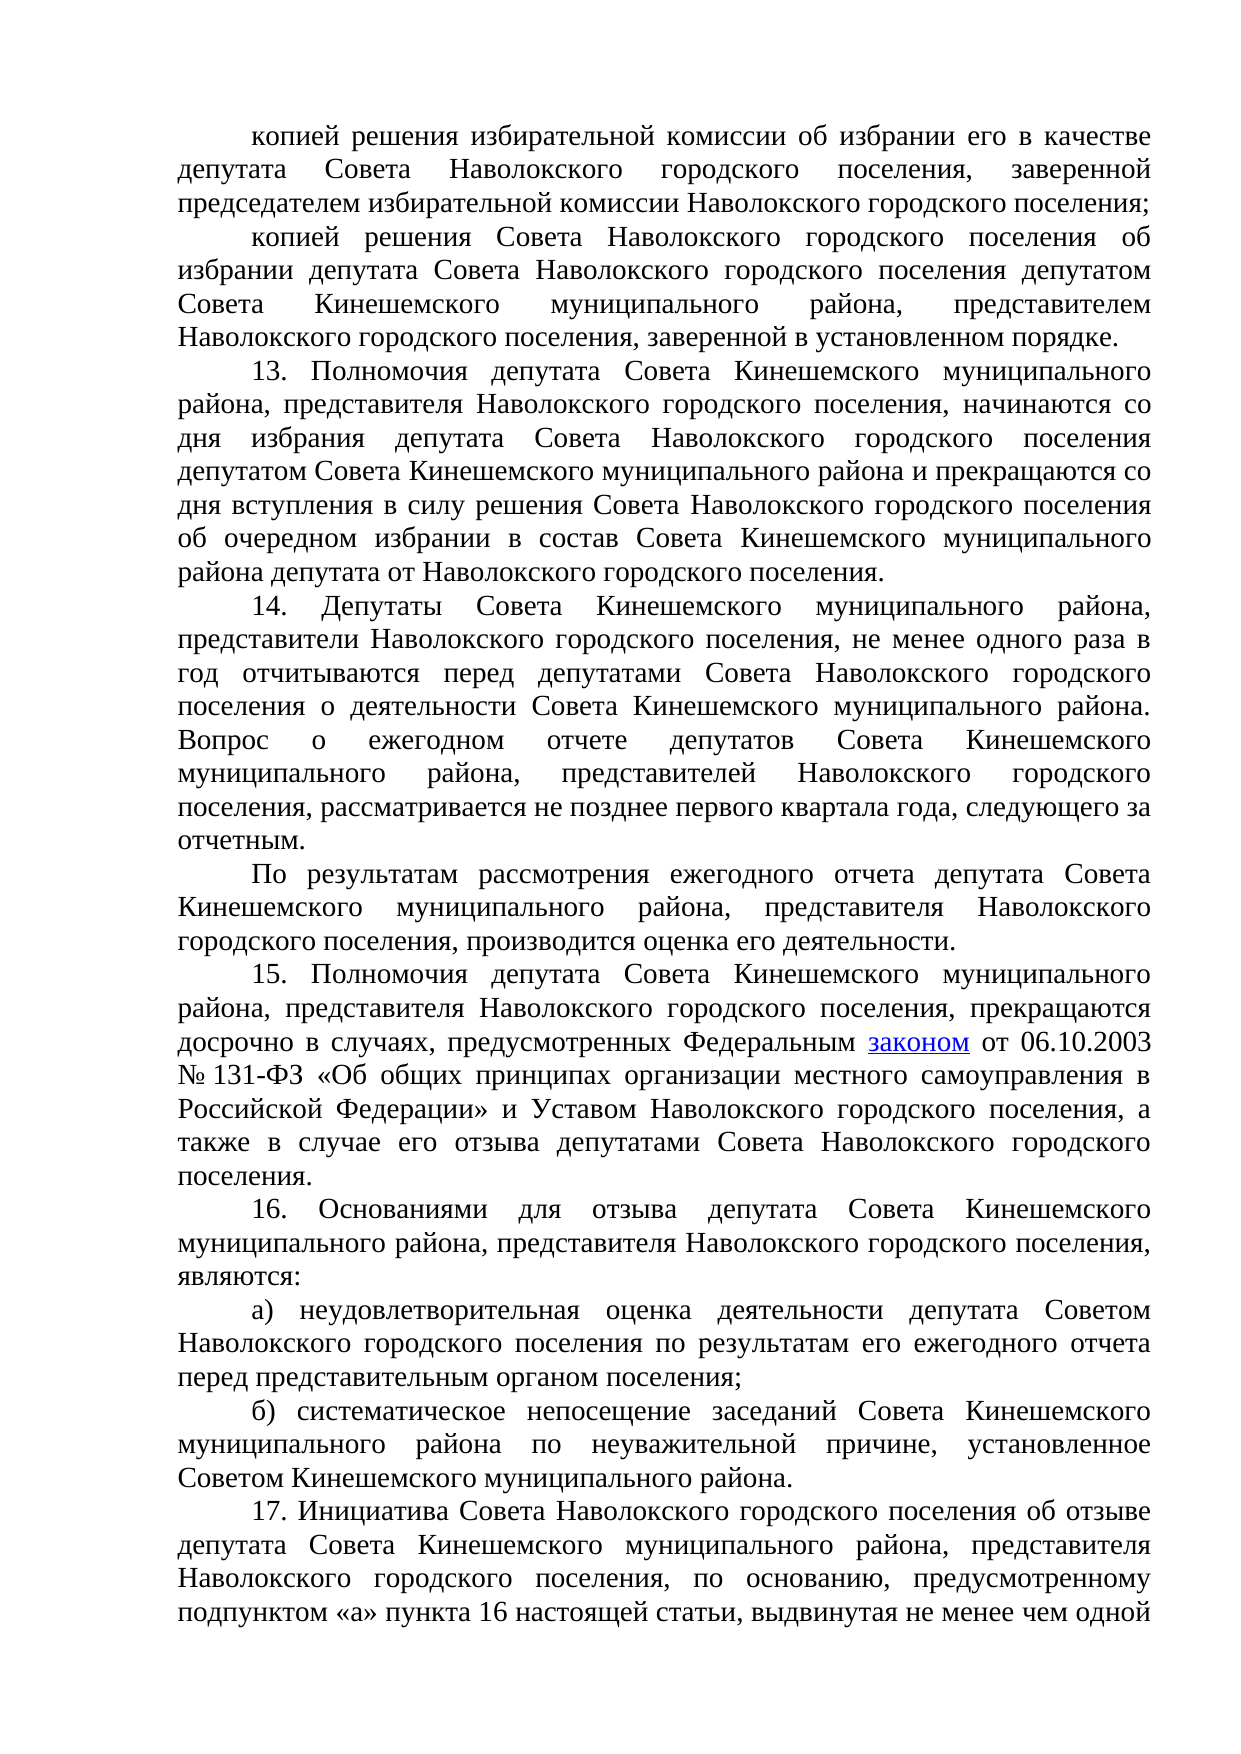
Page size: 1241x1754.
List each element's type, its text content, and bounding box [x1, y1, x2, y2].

text По результатам рассмотрения ежегодного отчета депутата Совета Кинешемского муниципального района, представителя Наволокского городского поселения, производится оценка его деятельности. [177, 856, 1152, 957]
text а) неудовлетворительная оценка деятельности депутата Советом Наволокского городского поселения по результатам его ежегодного отчета перед представительным органом поселения; [177, 1292, 1152, 1393]
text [177, 1493, 1152, 1627]
text копией решения избирательной комиссии об избрании его в качестве депутата Совета Наволокского городского поселения, заверенной председателем избирательной комиссии Наволокского городского поселения; [177, 118, 1152, 219]
text 15. Полномочия депутата Совета Кинешемского муниципального района, представителя Наволокского городского поселения, прекращаются досрочно в случаях, предусмотренных Федеральным законом от 06.10.2003 № 131-ФЗ «Об общих принципах организации местного самоуправления в Российской Федерации» и Уставом Наволокского городского поселения, а также в случае его отзыва депутатами Совета Наволокского городского поселения. [177, 957, 1152, 1191]
text копией решения Совета Наволокского городского поселения об избрании депутата Совета Наволокского городского поселения депутатом Совета Кинешемского муниципального района, представителем Наволокского городского поселения, заверенной в установленном порядке. [177, 219, 1152, 353]
text 14. Депутаты Совета Кинешемского муниципального района, представители Наволокского городского поселения, не менее одного раза в год отчитываются перед депутатами Совета Наволокского городского поселения о деятельности Совета Кинешемского муниципального района. Вопрос о ежегодном отчете депутатов Совета Кинешемского муниципального района, представителей Наволокского городского поселения, рассматривается не позднее первого квартала года, следующего за отчетным. [177, 588, 1152, 856]
text б) систематическое непосещение заседаний Совета Кинешемского муниципального района по неуважительной причине, установленное Советом Кинешемского муниципального района. [177, 1393, 1152, 1493]
text 16. Основаниями для отзыва депутата Совета Кинешемского муниципального района, представителя Наволокского городского поселения, являются: [177, 1191, 1152, 1292]
text 13. Полномочия депутата Совета Кинешемского муниципального района, представителя Наволокского городского поселения, начинаются со дня избрания депутата Совета Наволокского городского поселения депутатом Совета Кинешемского муниципального района и прекращаются со дня вступления в силу решения Совета Наволокского городского поселения об очередном избрании в состав Совета Кинешемского муниципального района депутата от Наволокского городского поселения. [177, 353, 1152, 588]
